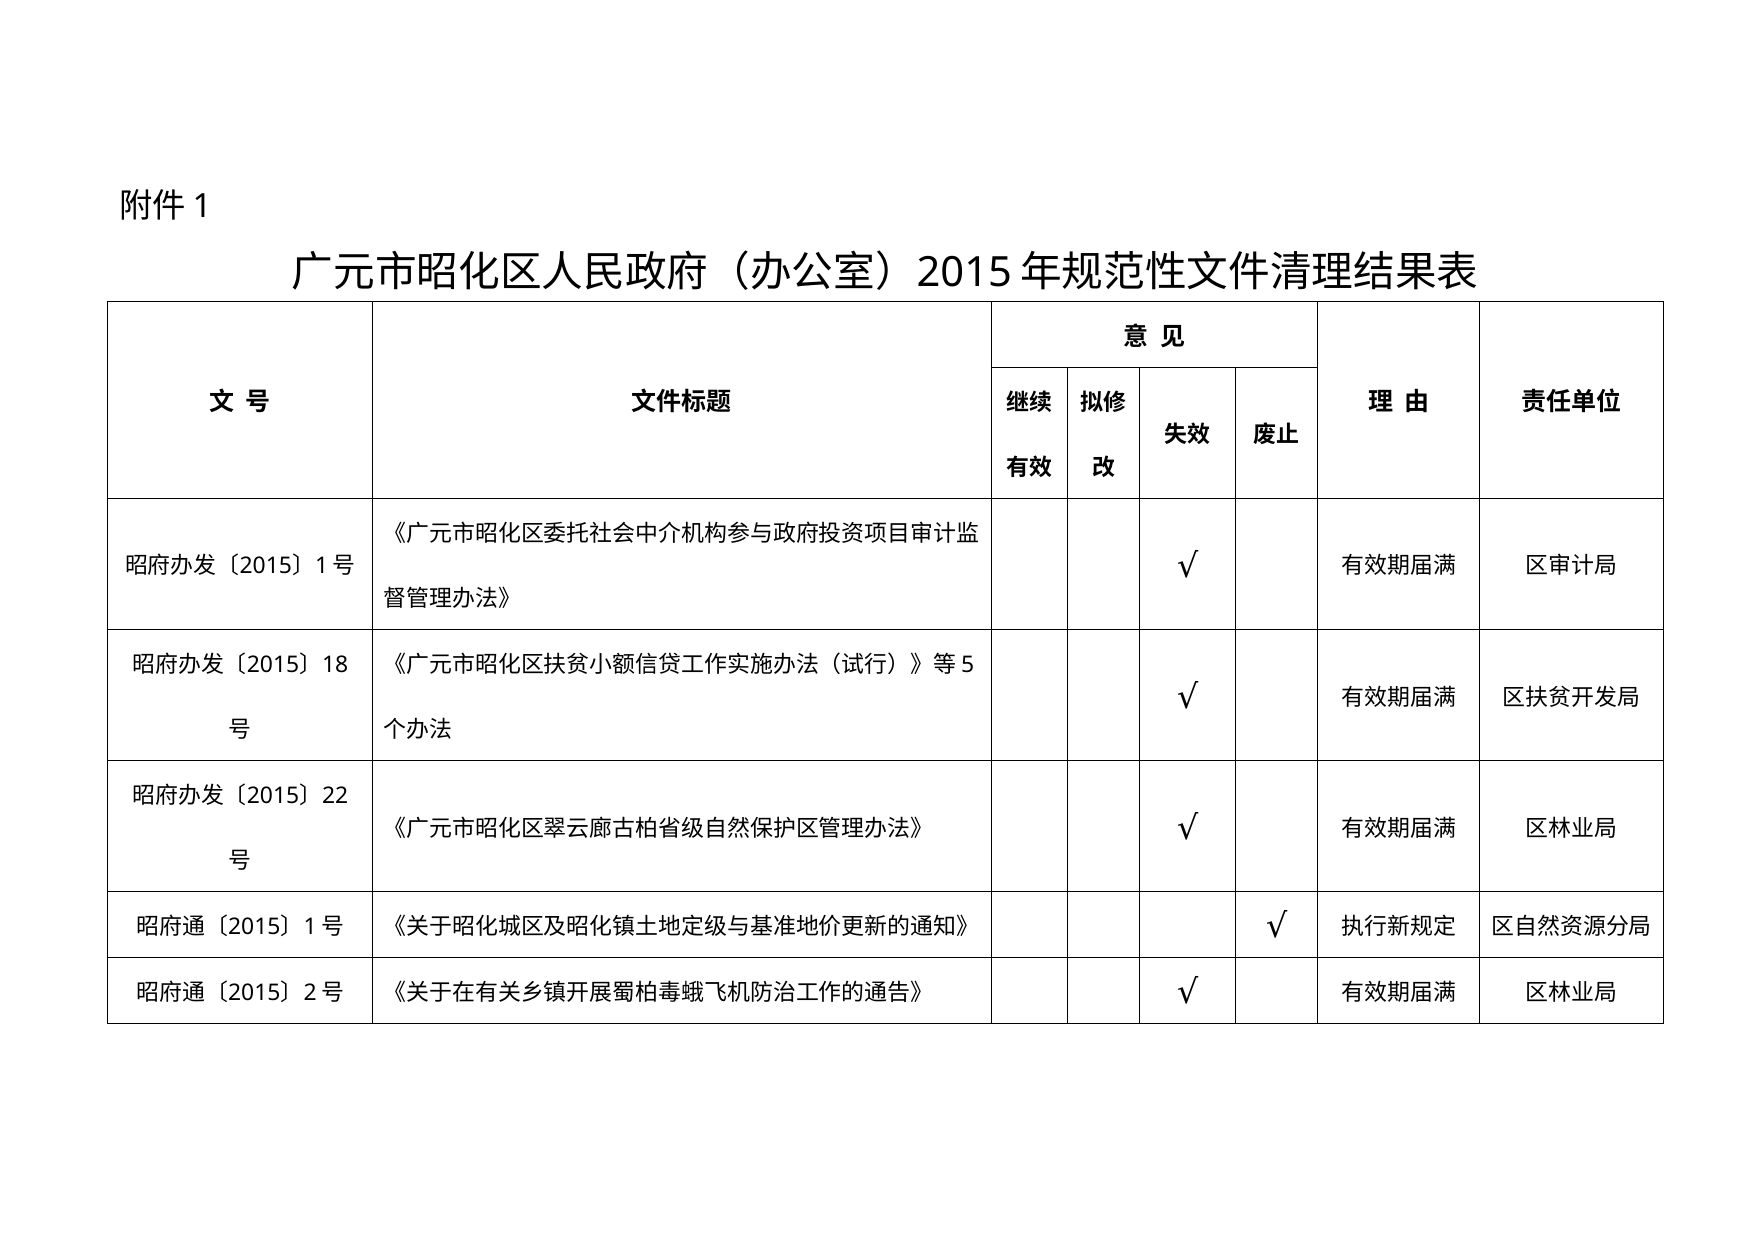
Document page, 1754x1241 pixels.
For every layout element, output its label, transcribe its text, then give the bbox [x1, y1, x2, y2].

table_cell √ [1140, 499, 1235, 629]
table_header 理 由 [1318, 302, 1479, 498]
table_cell [992, 958, 1067, 1023]
table_cell 昭府通〔2015〕2号 [108, 958, 372, 1023]
table_cell 区审计局 [1480, 499, 1663, 629]
table_cell [1068, 630, 1139, 760]
table_header 文件标题 [373, 302, 991, 498]
table_cell 失效 [1140, 368, 1235, 498]
table_cell √ [1140, 630, 1235, 760]
table_cell [1236, 499, 1317, 629]
table_cell [1236, 630, 1317, 760]
table_cell 《关于昭化城区及昭化镇土地定级与基准地价更新的通知》 [373, 892, 991, 957]
table_cell 区自然资源分局 [1480, 892, 1663, 957]
table_cell 有效期届满 [1318, 630, 1479, 760]
table_cell [992, 761, 1067, 891]
table_cell 有效期届满 [1318, 499, 1479, 629]
table_header 文 号 [108, 302, 372, 498]
table_cell [992, 892, 1067, 957]
table_cell [992, 630, 1067, 760]
table_cell 区林业局 [1480, 761, 1663, 891]
table_cell 执行新规定 [1318, 892, 1479, 957]
table_cell 区扶贫开发局 [1480, 630, 1663, 760]
table_cell 《广元市昭化区扶贫小额信贷工作实施办法（试行）》等5个办法 [373, 630, 991, 760]
table_cell 《广元市昭化区翠云廊古柏省级自然保护区管理办法》 [373, 761, 991, 891]
table_cell 《关于在有关乡镇开展蜀柏毒蛾飞机防治工作的通告》 [373, 958, 991, 1023]
table_cell √ [1140, 761, 1235, 891]
table_cell [1068, 499, 1139, 629]
table_cell 继续有效 [992, 368, 1067, 498]
table_cell [1068, 958, 1139, 1023]
table_cell [1068, 892, 1139, 957]
table_cell 昭府办发〔2015〕18号 [108, 630, 372, 760]
table_cell [1068, 761, 1139, 891]
table_cell √ [1140, 958, 1235, 1023]
table_cell √ [1236, 892, 1317, 957]
table_cell 有效期届满 [1318, 761, 1479, 891]
table_cell 有效期届满 [1318, 958, 1479, 1023]
table_cell [992, 499, 1067, 629]
table_cell 昭府办发〔2015〕1号 [108, 499, 372, 629]
table_cell 拟修改 [1068, 368, 1139, 498]
table_cell 昭府通〔2015〕1号 [108, 892, 372, 957]
table_cell 区林业局 [1480, 958, 1663, 1023]
table_cell 废止 [1236, 368, 1317, 498]
table_cell 《广元市昭化区委托社会中介机构参与政府投资项目审计监督管理办法》 [373, 499, 991, 629]
table_cell 昭府办发〔2015〕22号 [108, 761, 372, 891]
table_header 意 见 [992, 302, 1317, 367]
text 附件1 [119, 171, 1650, 236]
table_header 责任单位 [1480, 302, 1663, 498]
text 广元市昭化区人民政府（办公室）2015年规范性文件清理结果表 [119, 236, 1650, 301]
table_cell [1236, 958, 1317, 1023]
table_cell [1236, 761, 1317, 891]
table_cell [1140, 892, 1235, 957]
